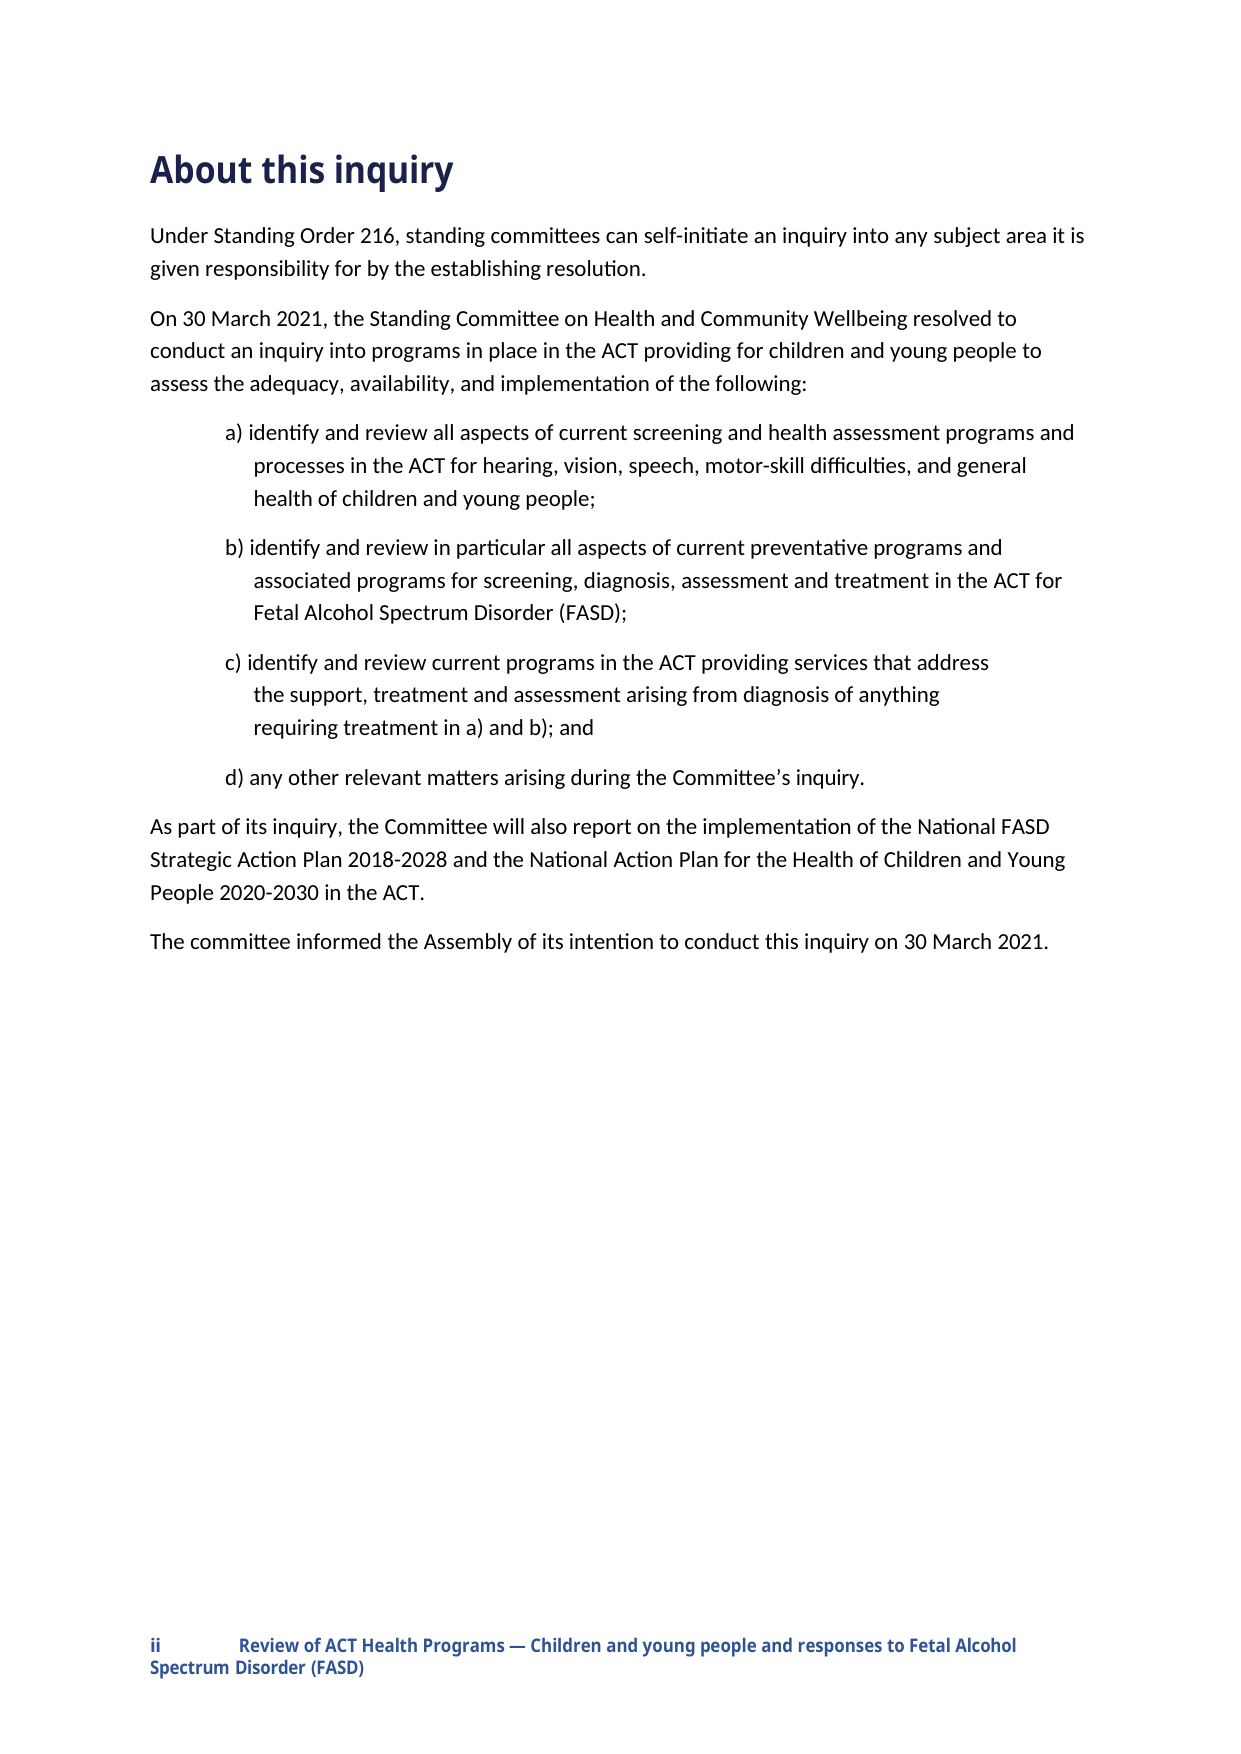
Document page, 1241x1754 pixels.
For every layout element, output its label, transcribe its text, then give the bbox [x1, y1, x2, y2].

list identify and review all aspects of current screening and health assessment programs and processes in the ACT for hearing, vision, speech, motor-skill difficulties, and general health of children and young people; [225, 418, 1075, 512]
text Under Standing Order 216, standing committees can self-initiate an inquiry into any subject area it is given responsibility for by the establishing resolution. [150, 222, 1126, 282]
subtitle About this inquiry [150, 143, 1126, 194]
list identify and review in particular all aspects of current preventative programs and associated programs for screening, diagnosis, assessment and treatment in the ACT for Fetal Alcohol Spectrum Disorder (FASD); [225, 533, 1063, 627]
list identify and review current programs in the ACT providing services that address the support, treatment and assessment arising from diagnosis of anything requiring treatment in a) and b); and [225, 648, 1025, 741]
list any other relevant matters arising during the Committee’s inquiry. [225, 763, 1126, 791]
text On 30 March 2021, the Standing Committee on Health and Community Wellbeing resolved to conduct an inquiry into programs in place in the ACT providing for children and young people to assess the adequacy, availability, and implementation of the following: [150, 304, 1089, 397]
text As part of its inquiry, the Committee will also report on the implementation of the National FASD Strategic Action Plan 2018-2028 and the National Action Plan for the Health of Children and Young People 2020-2030 in the ACT. [150, 812, 1089, 906]
text The committee informed the Assembly of its intention to conduct this inquiry on 30 March 2021. [150, 927, 1126, 955]
